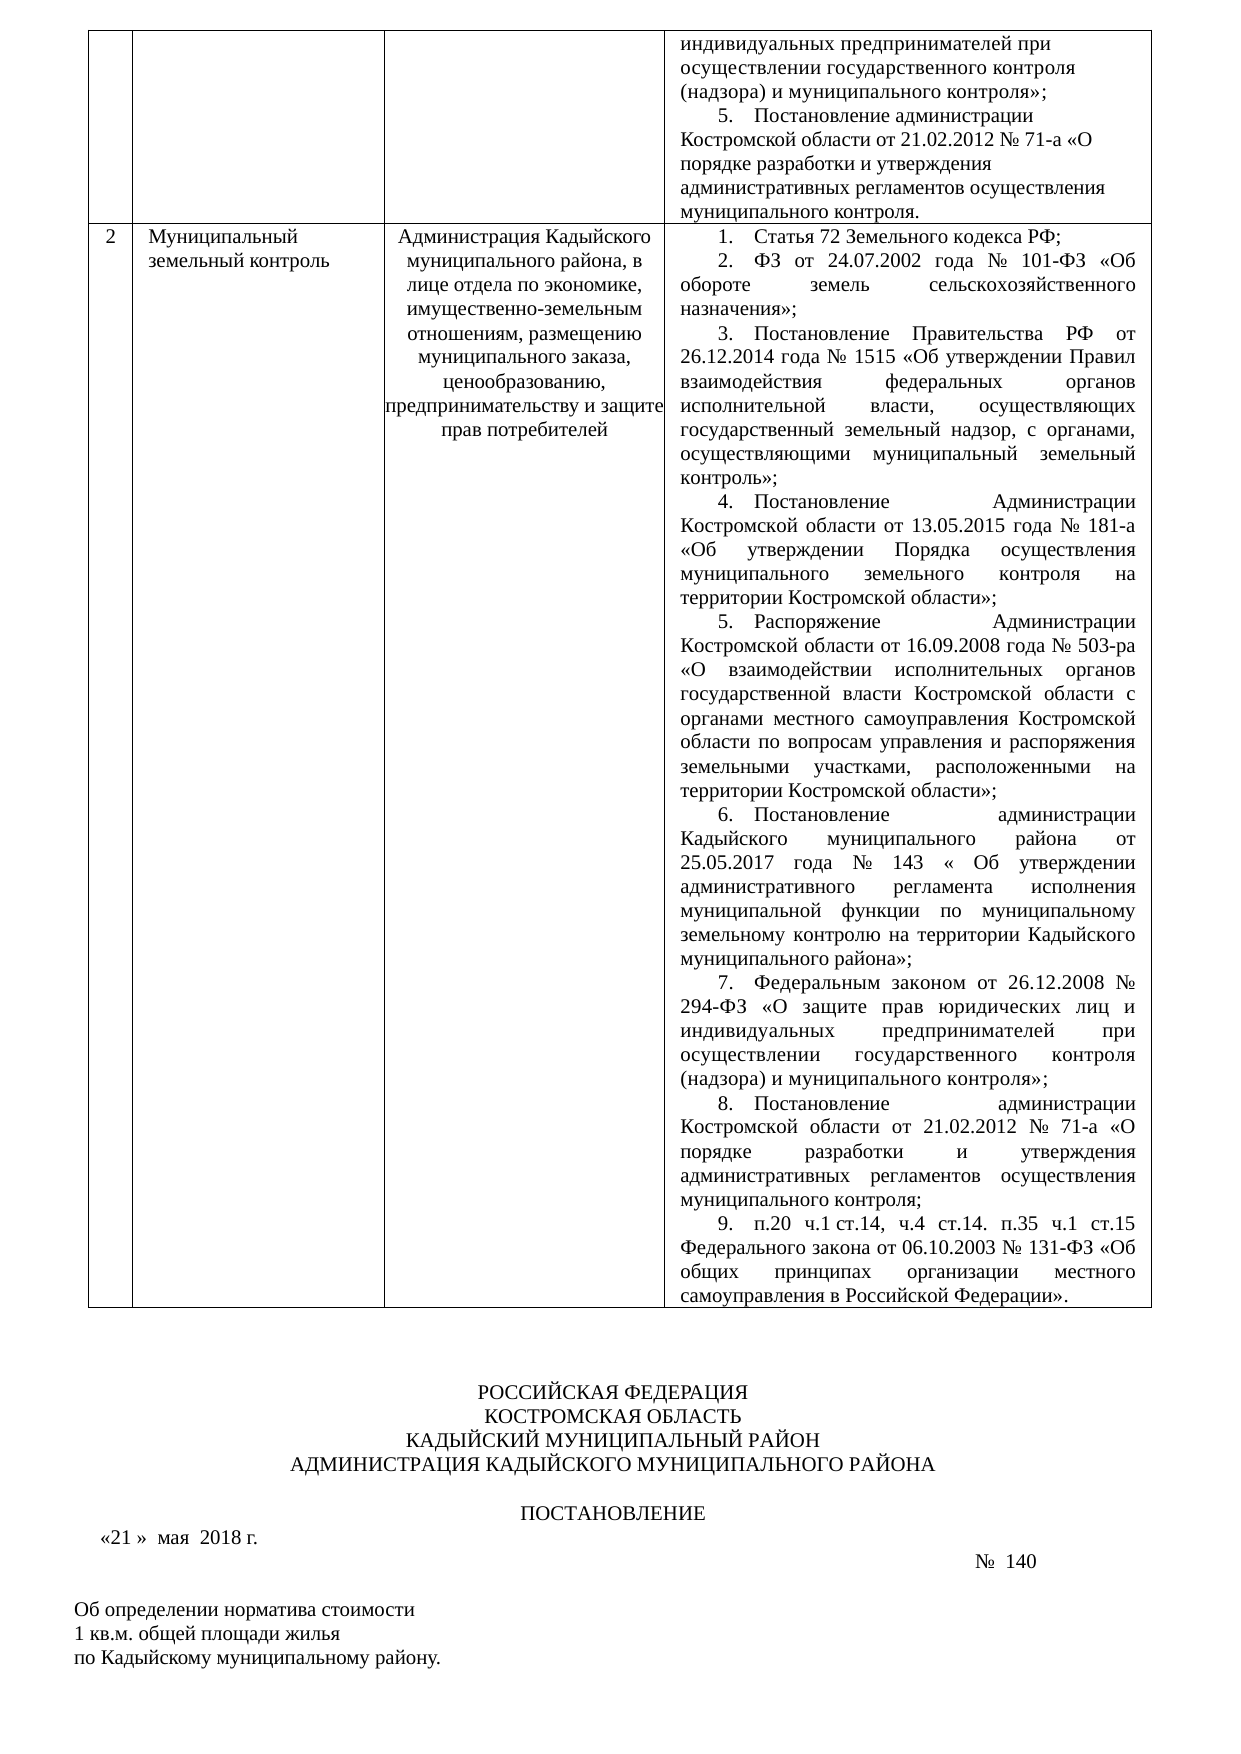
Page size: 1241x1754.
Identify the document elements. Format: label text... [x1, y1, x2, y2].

text КОСТРОМСКАЯ ОБЛАСТЬ [74, 1404, 1152, 1428]
text РОССИЙСКАЯ ФЕДЕРАЦИЯ [74, 1380, 1152, 1404]
table_cell Администрация Кадыйского муниципального района, в лице отдела по экономике, имущественно-земельным отношениям, размещению муниципального заказа, ценообразованию, предпринимательству и защите прав потребителей [385, 224, 664, 1307]
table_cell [133, 31, 384, 223]
text ПОСТАНОВЛЕНИЕ [74, 1501, 1152, 1524]
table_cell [665, 31, 1151, 223]
text «21 » мая 2018 г. [74, 1524, 1152, 1549]
text 1 кв.м. общей площади жилья [74, 1621, 1152, 1645]
table_cell Статья 72 Земельного кодекса РФ; ФЗ от 24.07.2002 года № 101-ФЗ «Об обороте земель сельскохозяйственного назначения»; Постановление Правительства РФ от 26.12.2014 года № 1515 «Об утверждении Правил взаимодействия федеральных органов исполнительной власти, осуществляющих государственный земельный надзор, с органами, осуществляющими муниципальный земельный контроль»; Постановление Администрации Костромской области от 13.05.2015 года № 181-а «Об утверждении Порядка осуществления муниципального земельного контроля на территории Костромской области»; Распоряжение Администрации Костромской области от 16.09.2008 года № 503-ра «О взаимодействии исполнительных органов государственной власти Костромской области с органами местного самоуправления Костромской области по вопросам управления и распоряжения земельными участками, расположенными на территории Костромской области»; Постановление администрации Кадыйского муниципального района от 25.05.2017 года № 143 « Об утверждении административного регламента исполнения муниципальной функции по муниципальному земельному контролю на территории Кадыйского муниципального района»; Федеральным законом от 26.12.2008 № 294-ФЗ «О защите прав юридических лиц и индивидуальных предпринимателей при осуществлении государственного контроля (надзора) и муниципального контроля»; Постановление администрации Костромской области от 21.02.2012 № 71-а «О порядке разработки и утверждения административных регламентов осуществления муниципального контроля; п.20 ч.1 ст.14, ч.4 ст.14. п.35 ч.1 ст.15 Федерального закона от 06.10.2003 № 131-ФЗ «Об общих принципах организации местного самоуправления в Российской Федерации». [665, 224, 1151, 1307]
text КАДЫЙСКИЙ МУНИЦИПАЛЬНЫЙ РАЙОН [74, 1428, 1152, 1452]
text Об определении норматива стоимости [74, 1597, 1152, 1621]
text № 140 [74, 1549, 1152, 1573]
table_cell Муниципальный земельный контроль [133, 224, 384, 1307]
table_cell 2 [89, 224, 132, 1307]
table_cell 1 [89, 31, 132, 223]
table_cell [385, 31, 664, 223]
text по Кадыйскому муниципальному району. [74, 1645, 1152, 1669]
text АДМИНИСТРАЦИЯ КАДЫЙСКОГО МУНИЦИПАЛЬНОГО РАЙОНА [74, 1452, 1152, 1476]
